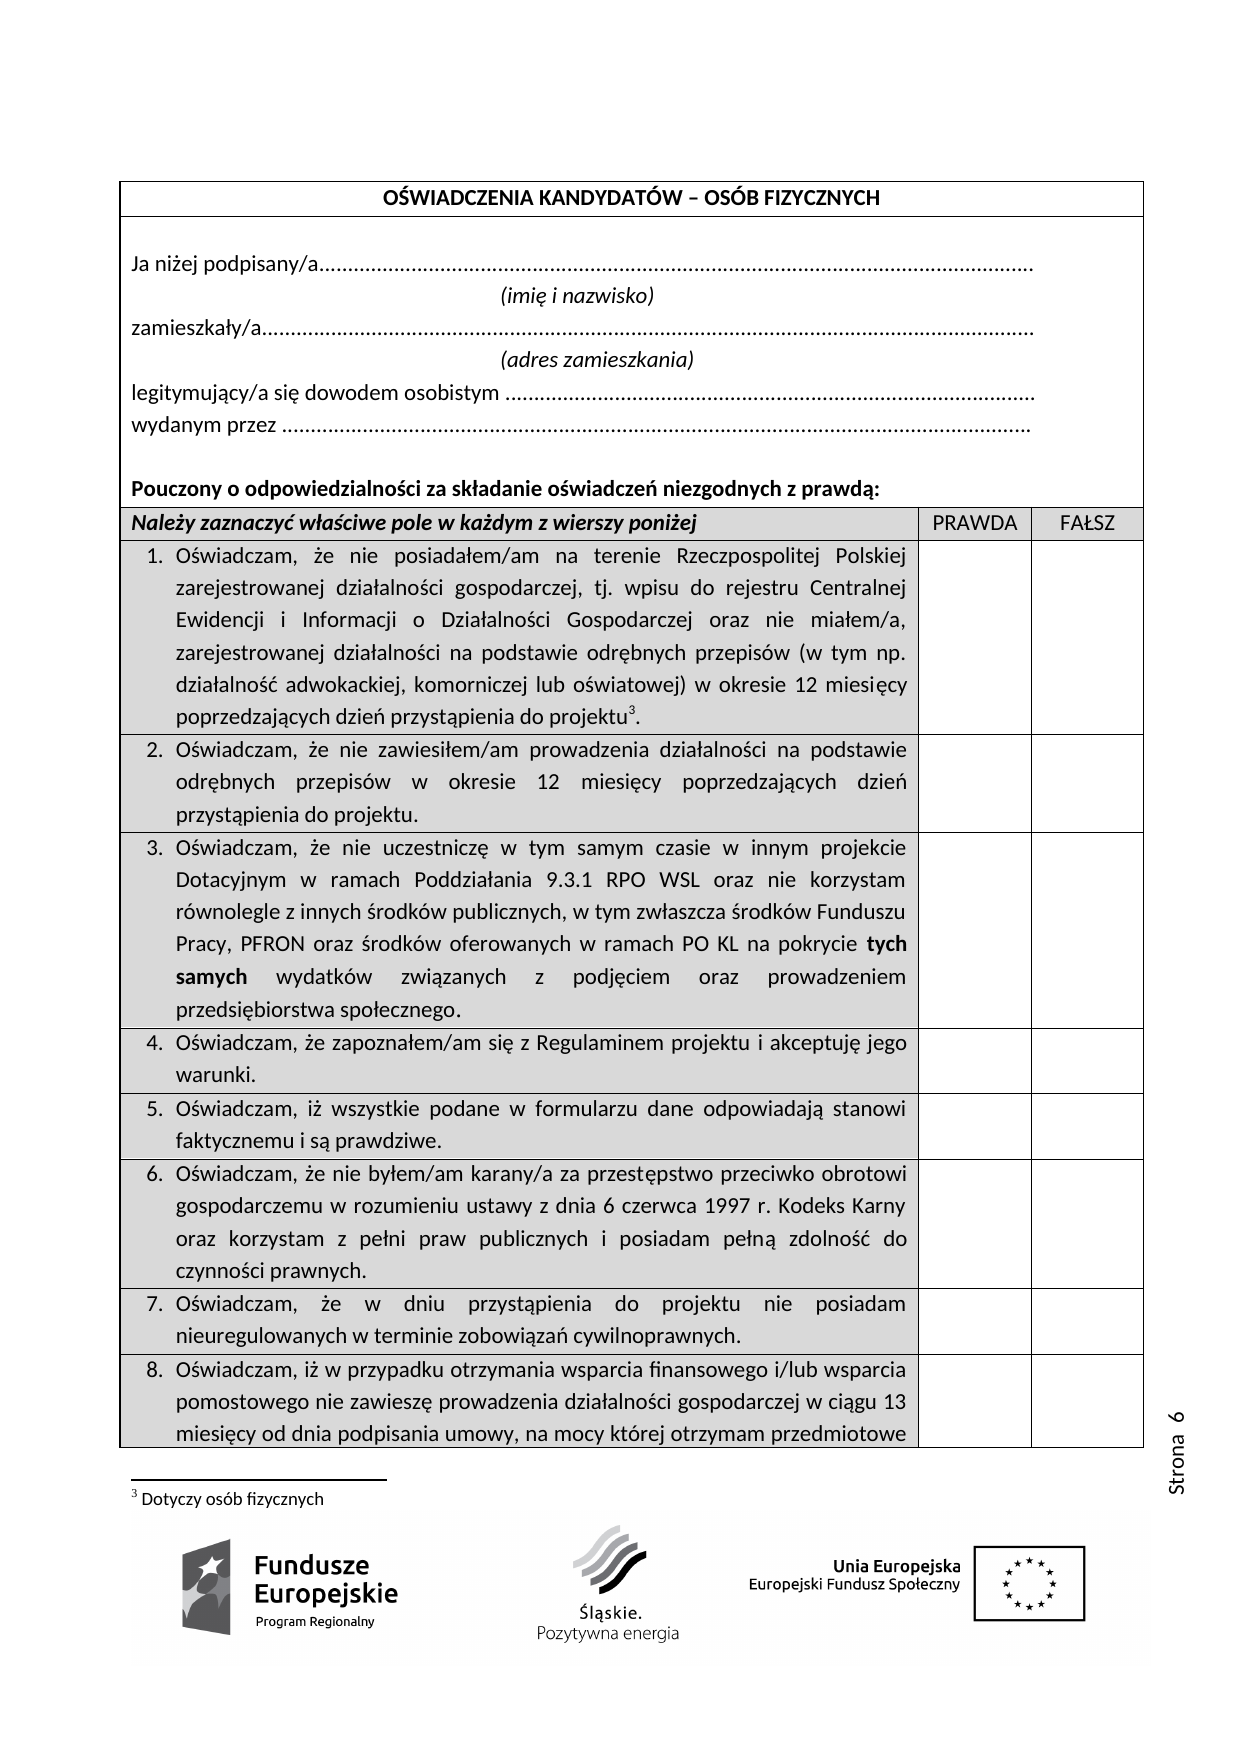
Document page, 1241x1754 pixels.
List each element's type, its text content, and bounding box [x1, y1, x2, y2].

table_cell [919, 833, 1031, 1027]
table_header OŚWIADCZENIA KANDYDATÓW – OSÓB FIZYCZNYCH [121, 182, 1143, 216]
table_cell [919, 541, 1031, 734]
table_cell [1032, 735, 1143, 832]
table_cell Oświadczam, że zapoznałem/am się z Regulaminem projektu i akceptuję jego warunki. [121, 1029, 918, 1093]
table_cell [1032, 1029, 1143, 1093]
table_cell [919, 735, 1031, 832]
table_cell Oświadczam, iż wszystkie podane w formularzu dane odpowiadają stanowi faktycznemu i są prawdziwe. [121, 1094, 918, 1158]
table_cell [1032, 1094, 1143, 1158]
table_cell [919, 1355, 1031, 1447]
table_cell [1032, 541, 1143, 734]
table_cell Oświadczam, że nie byłem/am karany/a za przestępstwo przeciwko obrotowi gospodarczemu w rozumieniu ustawy z dnia 6 czerwca 1997 r. Kodeks Karny oraz korzystam z pełni praw publicznych i posiadam pełną zdolność do czynności prawnych. [121, 1160, 918, 1288]
table_cell FAŁSZ [1032, 508, 1143, 540]
table_cell Oświadczam, że nie uczestniczę w tym samym czasie w innym projekcie Dotacyjnym w ramach Poddziałania 9.3.1 RPO WSL oraz nie korzystam równolegle z innych środków publicznych, w tym zwłaszcza środków Funduszu Pracy, PFRON oraz środków oferowanych w ramach PO KL na pokrycie tych samych wydatków związanych z podjęciem oraz prowadzeniem przedsiębiorstwa społecznego. [121, 833, 918, 1027]
table_cell Oświadczam, że nie zawiesiłem/am prowadzenia działalności na podstawie odrębnych przepisów w okresie 12 miesięcy poprzedzających dzień przystąpienia do projektu. [121, 735, 918, 832]
table_cell Należy zaznaczyć właściwe pole w każdym z wierszy poniżej [121, 508, 918, 540]
table_cell [1032, 1160, 1143, 1288]
table_cell Oświadczam, że nie posiadałem/am na terenie Rzeczpospolitej Polskiej zarejestrowanej działalności gospodarczej, tj. wpisu do rejestru Centralnej Ewidencji i Informacji o Działalności Gospodarczej oraz nie miałem/a, zarejestrowanej działalności na podstawie odrębnych przepisów (w tym np. działalność adwokackiej, komorniczej lub oświatowej) w okresie 12 miesięcy poprzedzających dzień przystąpienia do projektu. [121, 541, 918, 734]
table_cell [919, 1029, 1031, 1093]
table_cell [1032, 1355, 1143, 1447]
table_cell [919, 1289, 1031, 1354]
table_cell [1032, 833, 1143, 1027]
table_cell [919, 1094, 1031, 1158]
picture [131, 1510, 1152, 1666]
table_cell Oświadczam, że w dniu przystąpienia do projektu nie posiadam nieuregulowanych w terminie zobowiązań cywilnoprawnych. [121, 1289, 918, 1354]
table_cell [919, 1160, 1031, 1288]
table_cell PRAWDA [919, 508, 1031, 540]
table_cell [1032, 1289, 1143, 1354]
table_cell Ja niżej podpisany/a............................................................................................................................ (imię i nazwisko) zamieszkały/a...................................................................................................................................... (adres zamieszkania) legitymujący/a się dowodem osobistym ............................................................................................ wydanym przez .................................................................................................................................. Pouczony o odpowiedzialności za składanie oświadczeń niezgodnych z prawdą: [121, 217, 1143, 507]
